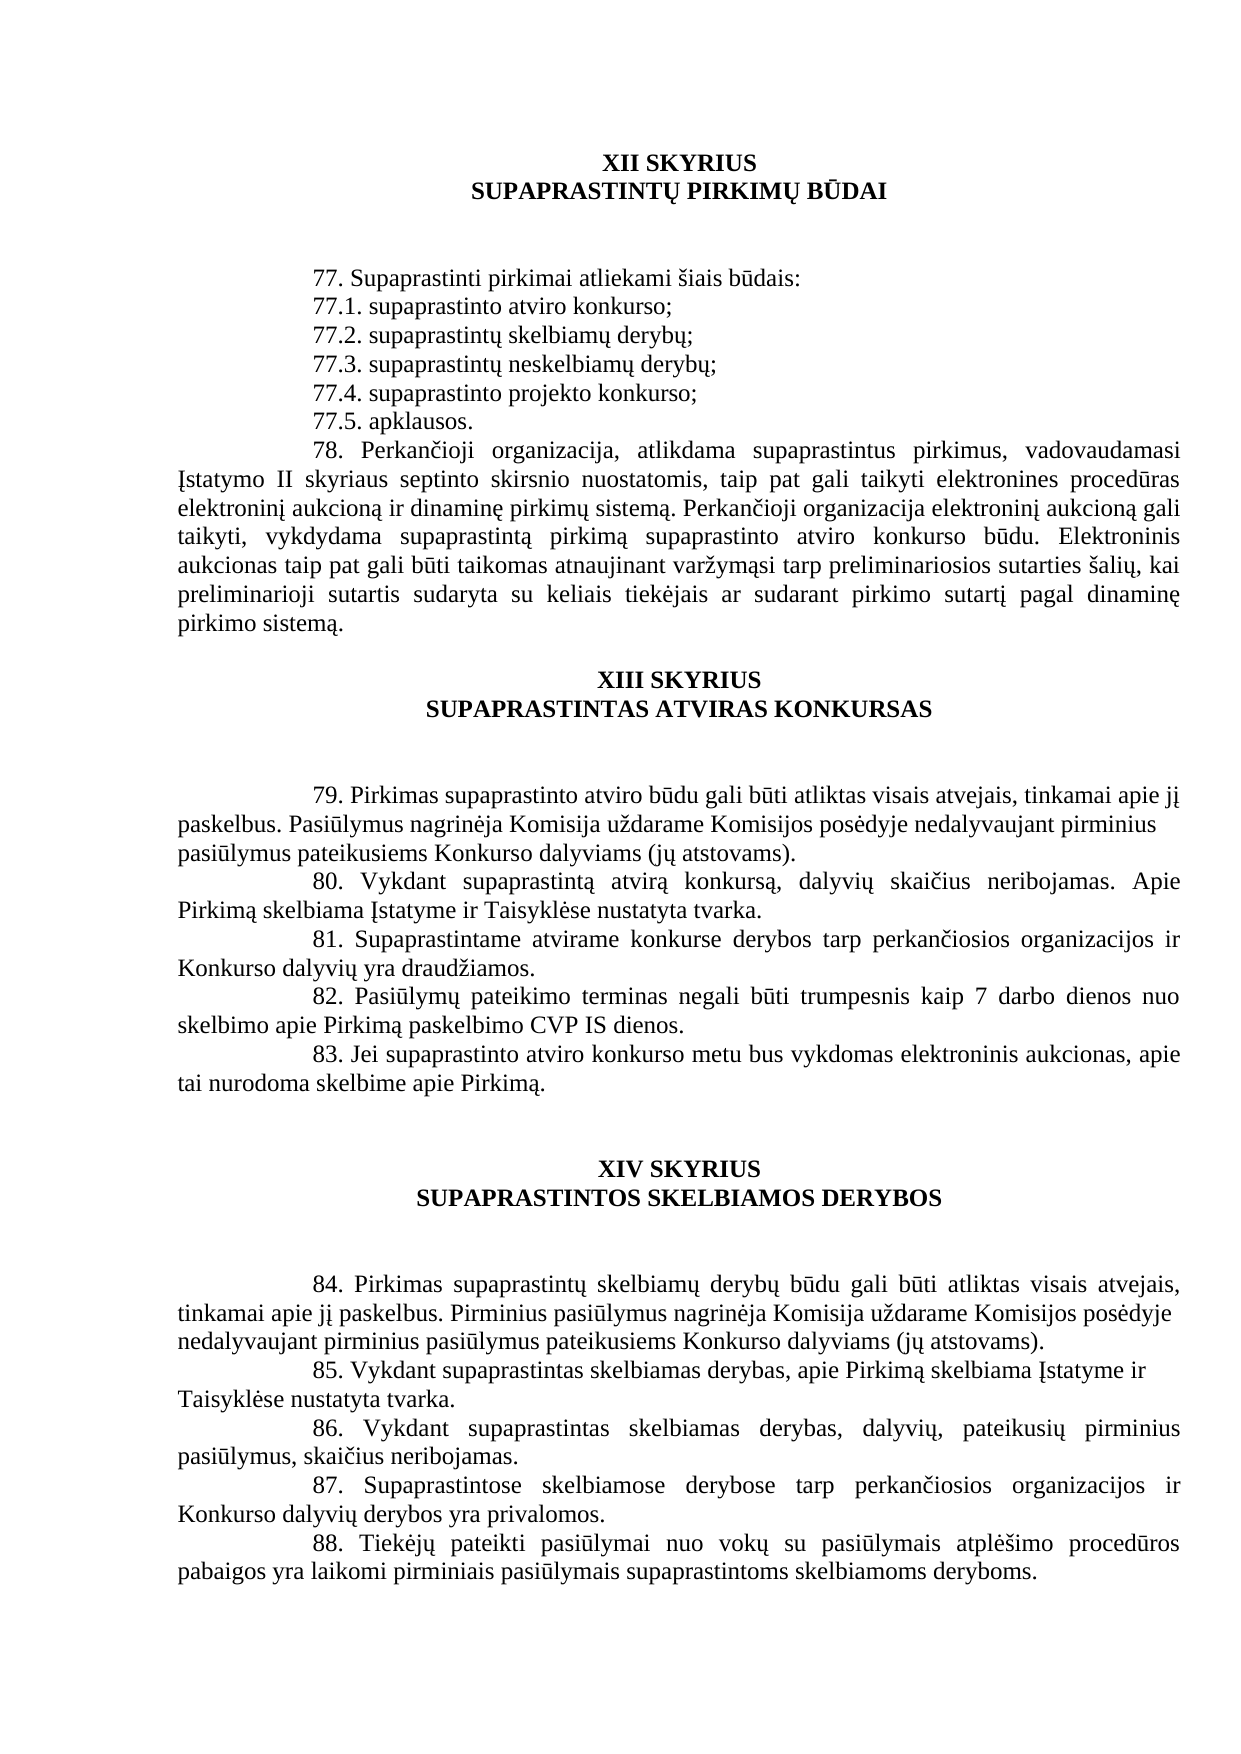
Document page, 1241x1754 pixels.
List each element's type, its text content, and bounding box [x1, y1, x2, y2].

text XII SKYRIUS [177, 148, 1181, 176]
text 87. Supaprastintose skelbiamose derybose tarp perkančiosios organizacijos ir Konkurso dalyvių derybos yra privalomos. [177, 1470, 1181, 1528]
text 81. Supaprastintame atvirame konkurse derybos tarp perkančiosios organizacijos ir Konkurso dalyvių yra draudžiamos. [177, 924, 1181, 981]
text SUPAPRASTINTOS SKELBIAMOS DERYBOS [177, 1183, 1181, 1211]
text 88. Tiekėjų pateikti pasiūlymai nuo vokų su pasiūlymais atplėšimo procedūros pabaigos yra laikomi pirminiais pasiūlymais supaprastintoms skelbiamoms deryboms. [177, 1528, 1181, 1585]
text 78. Perkančioji organizacija, atlikdama supaprastintus pirkimus, vadovaudamasi Įstatymo II skyriaus septinto skirsnio nuostatomis, taip pat gali taikyti elektronines procedūras elektroninį aukcioną ir dinaminę pirkimų sistemą. Perkančioji organizacija elektroninį aukcioną gali taikyti, vykdydama supaprastintą pirkimą supaprastinto atviro konkurso būdu. Elektroninis aukcionas taip pat gali būti taikomas atnaujinant varžymąsi tarp preliminariosios sutarties šalių, kai preliminarioji sutartis sudaryta su keliais tiekėjais ar sudarant pirkimo sutartį pagal dinaminę pirkimo sistemą. [177, 435, 1181, 636]
text XIV SKYRIUS [177, 1154, 1181, 1183]
text 77.4. supaprastinto projekto konkurso; [177, 378, 1181, 406]
text SUPAPRASTINTŲ PIRKIMŲ BŪDAI [177, 176, 1181, 205]
text paskelbus. Pasiūlymus nagrinėja Komisija uždarame Komisijos posėdyje nedalyvaujant pirminius [177, 809, 1181, 838]
text 77.1. supaprastinto atviro konkurso; [177, 291, 1181, 320]
text 80. Vykdant supaprastintą atvirą konkursą, dalyvių skaičius neribojamas. Apie Pirkimą skelbiama Įstatyme ir Taisyklėse nustatyta tvarka. [177, 866, 1181, 924]
text Taisyklėse nustatyta tvarka. [177, 1384, 1181, 1413]
text XIII SKYRIUS [177, 665, 1181, 694]
text 84. Pirkimas supaprastintų skelbiamų derybų būdu gali būti atliktas visais atvejais, tinkamai apie jį paskelbus. Pirminius pasiūlymus nagrinėja Komisija uždarame Komisijos posėdyje [177, 1269, 1181, 1326]
text 77.2. supaprastintų skelbiamų derybų; [177, 320, 1181, 349]
text 83. Jei supaprastinto atviro konkurso metu bus vykdomas elektroninis aukcionas, apie tai nurodoma skelbime apie Pirkimą. [177, 1039, 1181, 1096]
text SUPAPRASTINTAS ATVIRAS KONKURSAS [177, 694, 1181, 723]
text nedalyvaujant pirminius pasiūlymus pateikusiems Konkurso dalyviams (jų atstovams). [177, 1326, 1181, 1355]
text 82. Pasiūlymų pateikimo terminas negali būti trumpesnis kaip 7 darbo dienos nuo skelbimo apie Pirkimą paskelbimo CVP IS dienos. [177, 981, 1181, 1039]
text 85. Vykdant supaprastintas skelbiamas derybas, apie Pirkimą skelbiama Įstatyme ir [177, 1355, 1181, 1384]
text 77.3. supaprastintų neskelbiamų derybų; [177, 349, 1181, 378]
text 86. Vykdant supaprastintas skelbiamas derybas, dalyvių, pateikusių pirminius pasiūlymus, skaičius neribojamas. [177, 1413, 1181, 1470]
text pasiūlymus pateikusiems Konkurso dalyviams (jų atstovams). [177, 838, 1181, 866]
text 77.5. apklausos. [177, 406, 1181, 435]
text 77. Supaprastinti pirkimai atliekami šiais būdais: [177, 263, 1181, 291]
text 79. Pirkimas supaprastinto atviro būdu gali būti atliktas visais atvejais, tinkamai apie jį [177, 780, 1181, 809]
